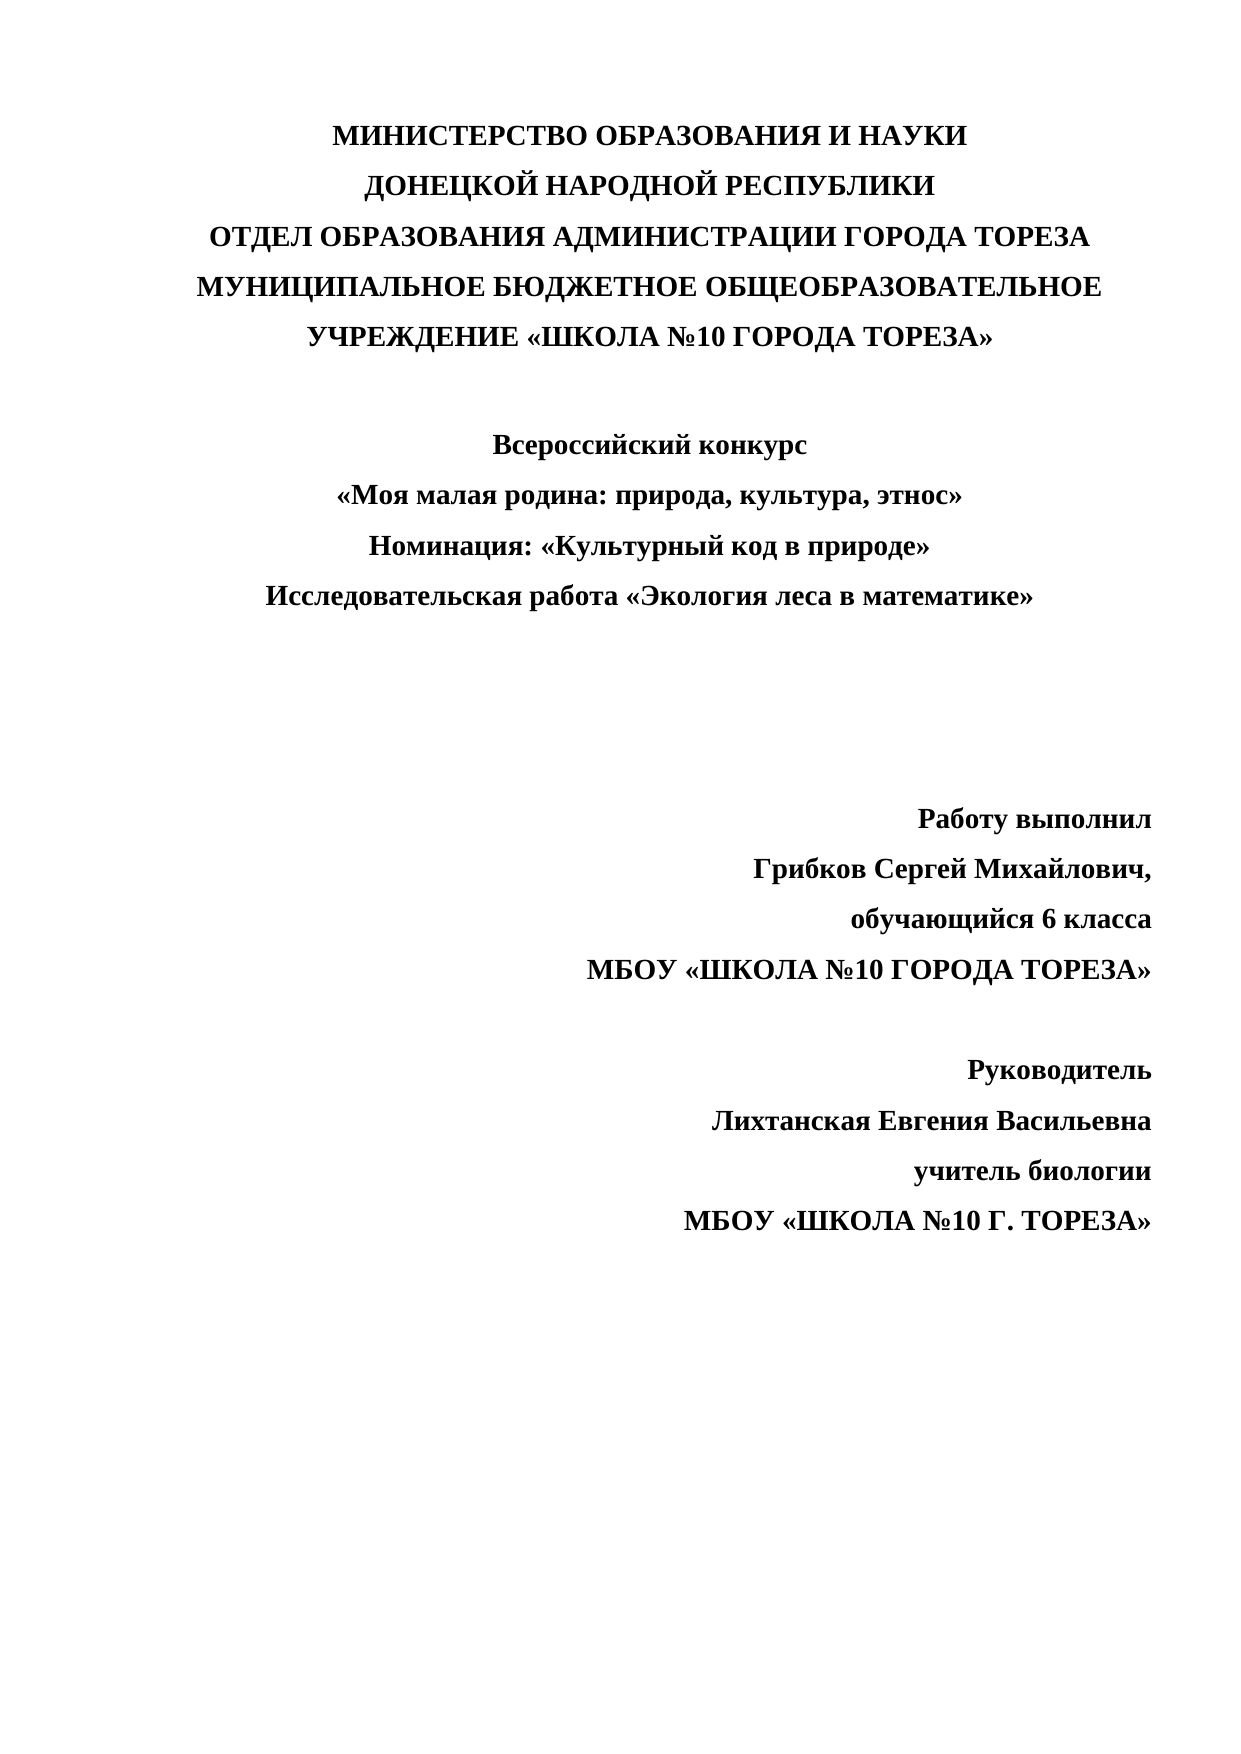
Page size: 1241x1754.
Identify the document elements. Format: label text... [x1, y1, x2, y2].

text Руководитель [148, 1052, 1152, 1086]
text Всероссийский конкурс [148, 427, 1152, 461]
text МБОУ «ШКОЛА №10 Г. ТОРЕЗА» [148, 1203, 1152, 1237]
text Лихтанская Евгения Васильевна [148, 1103, 1152, 1136]
text МИНИСТЕРСТВО ОБРАЗОВАНИЯ И НАУКИ [148, 118, 1152, 152]
text Грибков Сергей Михайлович, [148, 851, 1152, 885]
text МБОУ «ШКОЛА №10 ГОРОДА ТОРЕЗА» [148, 952, 1152, 985]
text «Моя малая родина: природа, культура, этнос» [148, 477, 1152, 511]
text ДОНЕЦКОЙ НАРОДНОЙ РЕСПУБЛИКИ [148, 168, 1152, 202]
text Исследовательская работа «Экология леса в математике» [148, 578, 1152, 612]
text учитель биологии [148, 1153, 1152, 1187]
text ОТДЕЛ ОБРАЗОВАНИЯ АДМИНИСТРАЦИИ ГОРОДА ТОРЕЗА [148, 219, 1152, 252]
text Номинация: «Культурный код в природе» [148, 528, 1152, 561]
text обучающийся 6 класса [148, 902, 1152, 935]
text МУНИЦИПАЛЬНОЕ БЮДЖЕТНОЕ ОБЩЕОБРАЗОВАТЕЛЬНОЕ УЧРЕЖДЕНИЕ «ШКОЛА №10 ГОРОДА ТОРЕЗА» [148, 269, 1152, 353]
text Работу выполнил [148, 801, 1152, 834]
